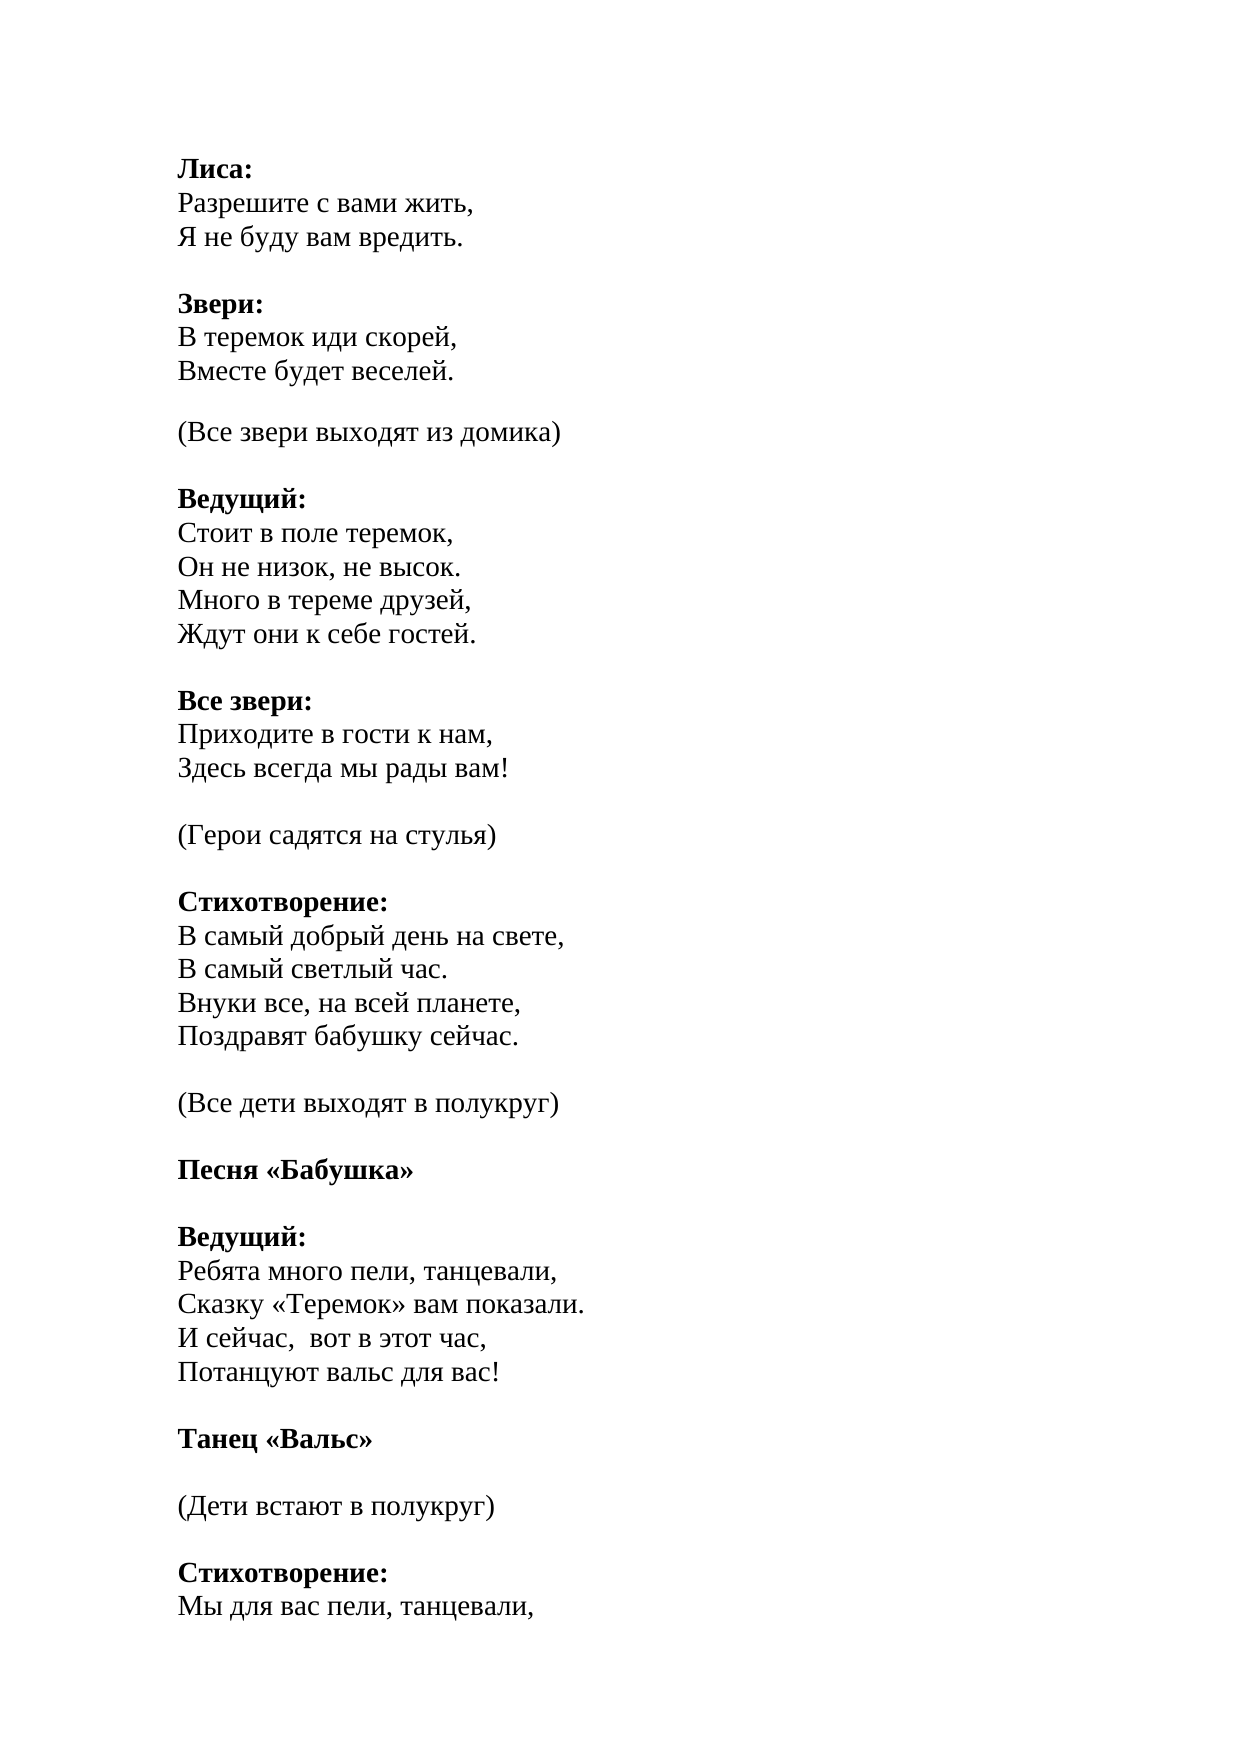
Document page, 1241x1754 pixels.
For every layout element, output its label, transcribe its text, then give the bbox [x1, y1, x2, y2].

text Вместе будет веселей. [177, 353, 1152, 414]
text (Все звери выходят из домика) [177, 414, 1152, 448]
text (Герои садятся на стулья) [177, 817, 1152, 851]
text Разрешите с вами жить, [177, 185, 1152, 219]
text В самый добрый день на свете, [177, 918, 1152, 951]
text (Все дети выходят в полукруг) [177, 1085, 1152, 1119]
text И сейчас, вот в этот час, [177, 1320, 1152, 1354]
text Танец «Вальс» [177, 1421, 1152, 1454]
text Стихотворение: [177, 1555, 1152, 1588]
text Здесь всегда мы рады вам! [177, 750, 1152, 783]
text Много в тереме друзей, [177, 582, 1152, 616]
text Песня «Бабушка» [177, 1152, 1152, 1186]
text Мы для вас пели, танцевали, [177, 1588, 1152, 1622]
text В самый светлый час. Внуки все, на всей планете, [177, 951, 1152, 1018]
text Я не буду вам вредить. [177, 219, 1152, 252]
text (Дети встают в полукруг) [177, 1488, 1152, 1521]
text Стоит в поле теремок, [177, 515, 1152, 549]
text Ждут они к себе гостей. [177, 616, 1152, 649]
text Потанцуют вальс для вас! [177, 1354, 1152, 1387]
text Сказку «Теремок» вам показали. [177, 1287, 1152, 1320]
text Стихотворение: [177, 884, 1152, 918]
text Ведущий: [177, 1219, 1152, 1253]
text Ребята много пели, танцевали, [177, 1253, 1152, 1287]
text Приходите в гости к нам, [177, 716, 1152, 750]
text Поздравят бабушку сейчас. [177, 1018, 1152, 1052]
text Звери: [177, 286, 1152, 319]
text Все звери: [177, 683, 1152, 716]
text Лиса: [177, 152, 1152, 185]
text Ведущий: [177, 482, 1152, 515]
text Он не низок, не высок. [177, 549, 1152, 582]
text В теремок иди скорей, [177, 319, 1152, 353]
